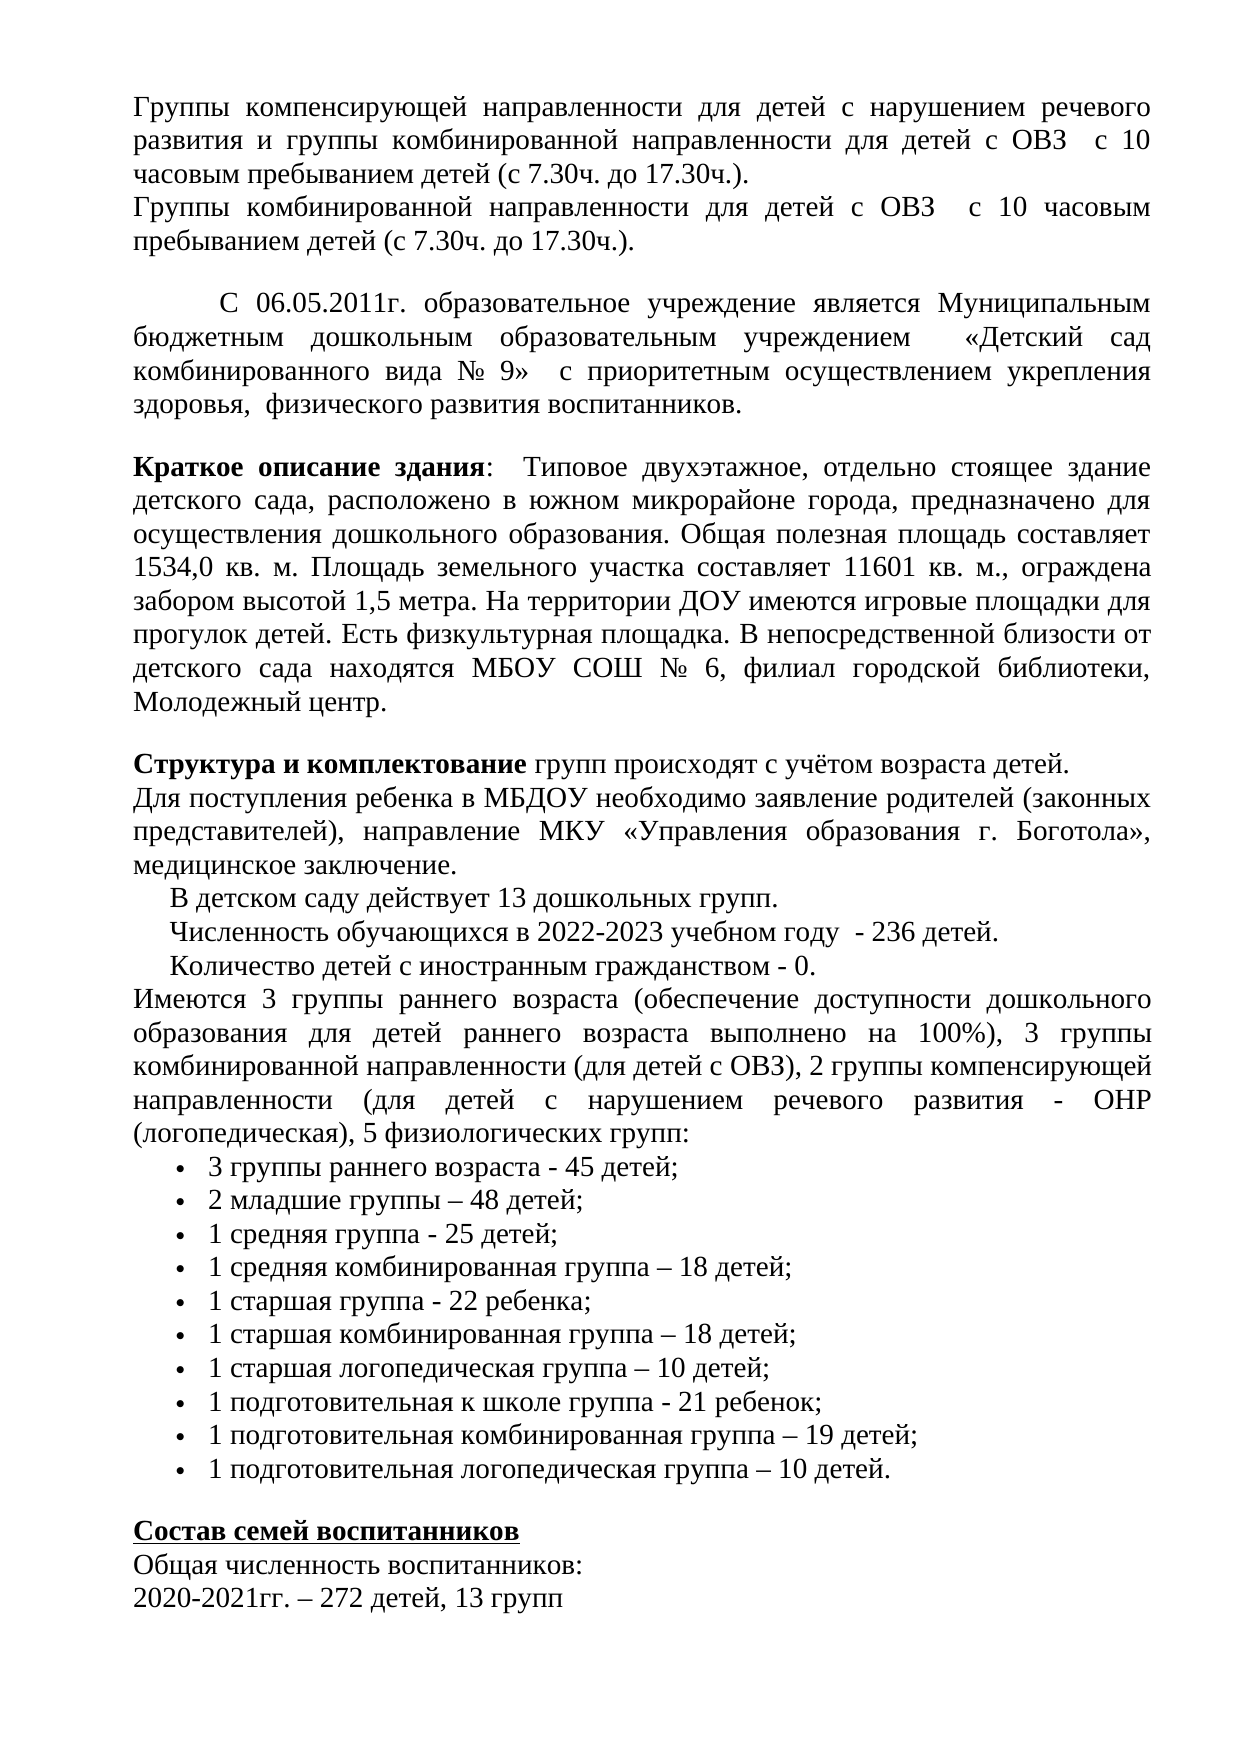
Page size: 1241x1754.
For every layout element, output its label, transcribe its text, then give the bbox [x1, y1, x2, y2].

text В детском саду действует 13 дошкольных групп. [133, 881, 1153, 914]
list 1 старшая комбинированная группа – 18 детей; [177, 1317, 1133, 1350]
text 2020-2021гг. – 272 детей, 13 групп [133, 1581, 1152, 1614]
text Численность обучающихся в 2022-2023 учебном году - 236 детей. [133, 914, 1153, 948]
text Группы компенсирующей направленности для детей с нарушением речевого развития и группы комбинированной направленности для детей с ОВЗ с 10 часовым пребыванием детей (с 7.30ч. до 17.30ч.). [133, 89, 1152, 189]
text Количество детей с иностранным гражданством - 0. [133, 948, 1153, 981]
text Структура и комплектование групп происходят с учётом возраста детей. [133, 746, 1152, 780]
list 1 старшая логопедическая группа – 10 детей; [177, 1350, 1133, 1384]
list 3 группы раннего возраста - 45 детей; [177, 1149, 1133, 1182]
list 1 подготовительная комбинированная группа – 19 детей; [177, 1417, 1133, 1451]
list 1 средняя группа - 25 детей; [177, 1216, 1133, 1249]
list 2 младшие группы – 48 детей; [177, 1182, 1133, 1216]
text Краткое описание здания: Типовое двухэтажное, отдельно стоящее здание детского сада, расположено в южном микрорайоне города, предназначено для осуществления дошкольного образования. Общая полезная площадь составляет 1534,0 кв. м. Площадь земельного участка составляет 11601 кв. м., ограждена забором высотой 1,5 метра. На территории ДОУ имеются игровые площадки для прогулок детей. Есть физкультурная площадка. В непосредственной близости от детского сада находятся МБОУ СОШ № 6, филиал городской библиотеки, Молодежный центр. [133, 449, 1152, 717]
text Для поступления ребенка в МБДОУ необходимо заявление родителей (законных представителей), направление МКУ «Управления образования г. Боготола», медицинское заключение. [133, 780, 1152, 881]
list 1 подготовительная логопедическая группа – 10 детей. [177, 1451, 1133, 1484]
list 1 старшая группа - 22 ребенка; [177, 1283, 1133, 1317]
text С 06.05.2011г. образовательное учреждение является Муниципальным бюджетным дошкольным образовательным учреждением «Детский сад комбинированного вида № 9» с приоритетным осуществлением укрепления здоровья, физического развития воспитанников. [133, 286, 1152, 420]
text Общая численность воспитанников: [133, 1547, 1152, 1581]
text Имеются 3 группы раннего возраста (обеспечение доступности дошкольного образования для детей раннего возраста выполнено на 100%), 3 группы комбинированной направленности (для детей с ОВЗ), 2 группы компенсирующей направленности (для детей с нарушением речевого развития - ОНР (логопедическая), 5 физиологических групп: [133, 981, 1153, 1149]
list 1 средняя комбинированная группа – 18 детей; [177, 1249, 1133, 1283]
text Состав семей воспитанников [133, 1513, 1152, 1547]
text Группы комбинированной направленности для детей с ОВЗ с 10 часовым пребыванием детей (с 7.30ч. до 17.30ч.). [133, 189, 1152, 256]
list 1 подготовительная к школе группа - 21 ребенок; [177, 1384, 1133, 1417]
